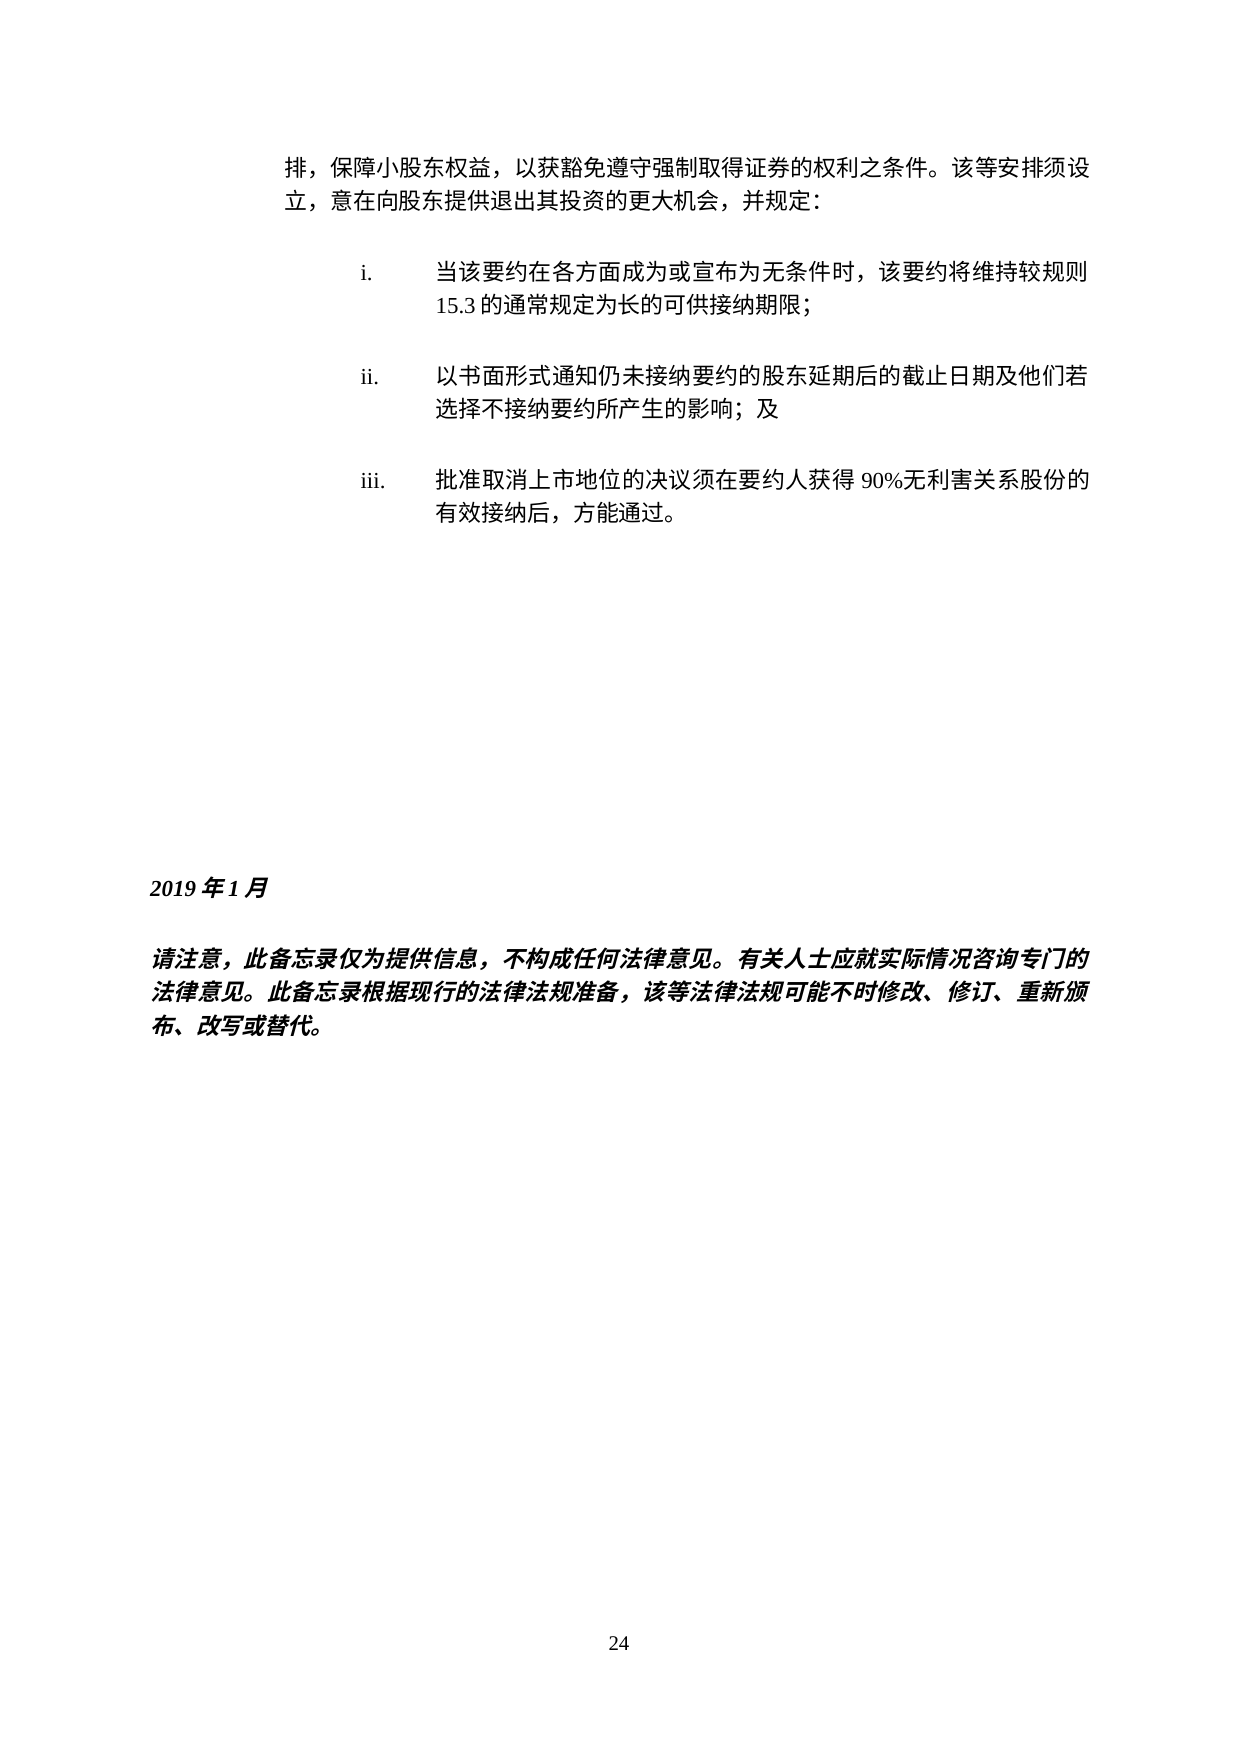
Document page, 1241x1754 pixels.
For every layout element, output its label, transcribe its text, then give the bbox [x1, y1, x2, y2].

list 批准取消上市地位的决议须在要约人获得90%无利害关系股份的有效接纳后，方能通过。 [360, 462, 1090, 528]
list 以书面形式通知仍未接纳要约的股东延期后的截止日期及他们若选择不接纳要约所产生的影响；及 [360, 358, 1090, 424]
list 当该要约在各方面成为或宣布为无条件时，该要约将维持较规则15.3的通常规定为长的可供接纳期限； [360, 254, 1090, 320]
subtitle 请注意，此备忘录仅为提供信息，不构成任何法律意见。有关人士应就实际情况咨询专门的法律意见。此备忘录根据现行的法律法规准备，该等法律法规可能不时修改、修订、重新颁布、改写或替代。 [150, 941, 1090, 1041]
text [284, 150, 1090, 216]
subtitle 2019年1月 [150, 870, 1090, 903]
